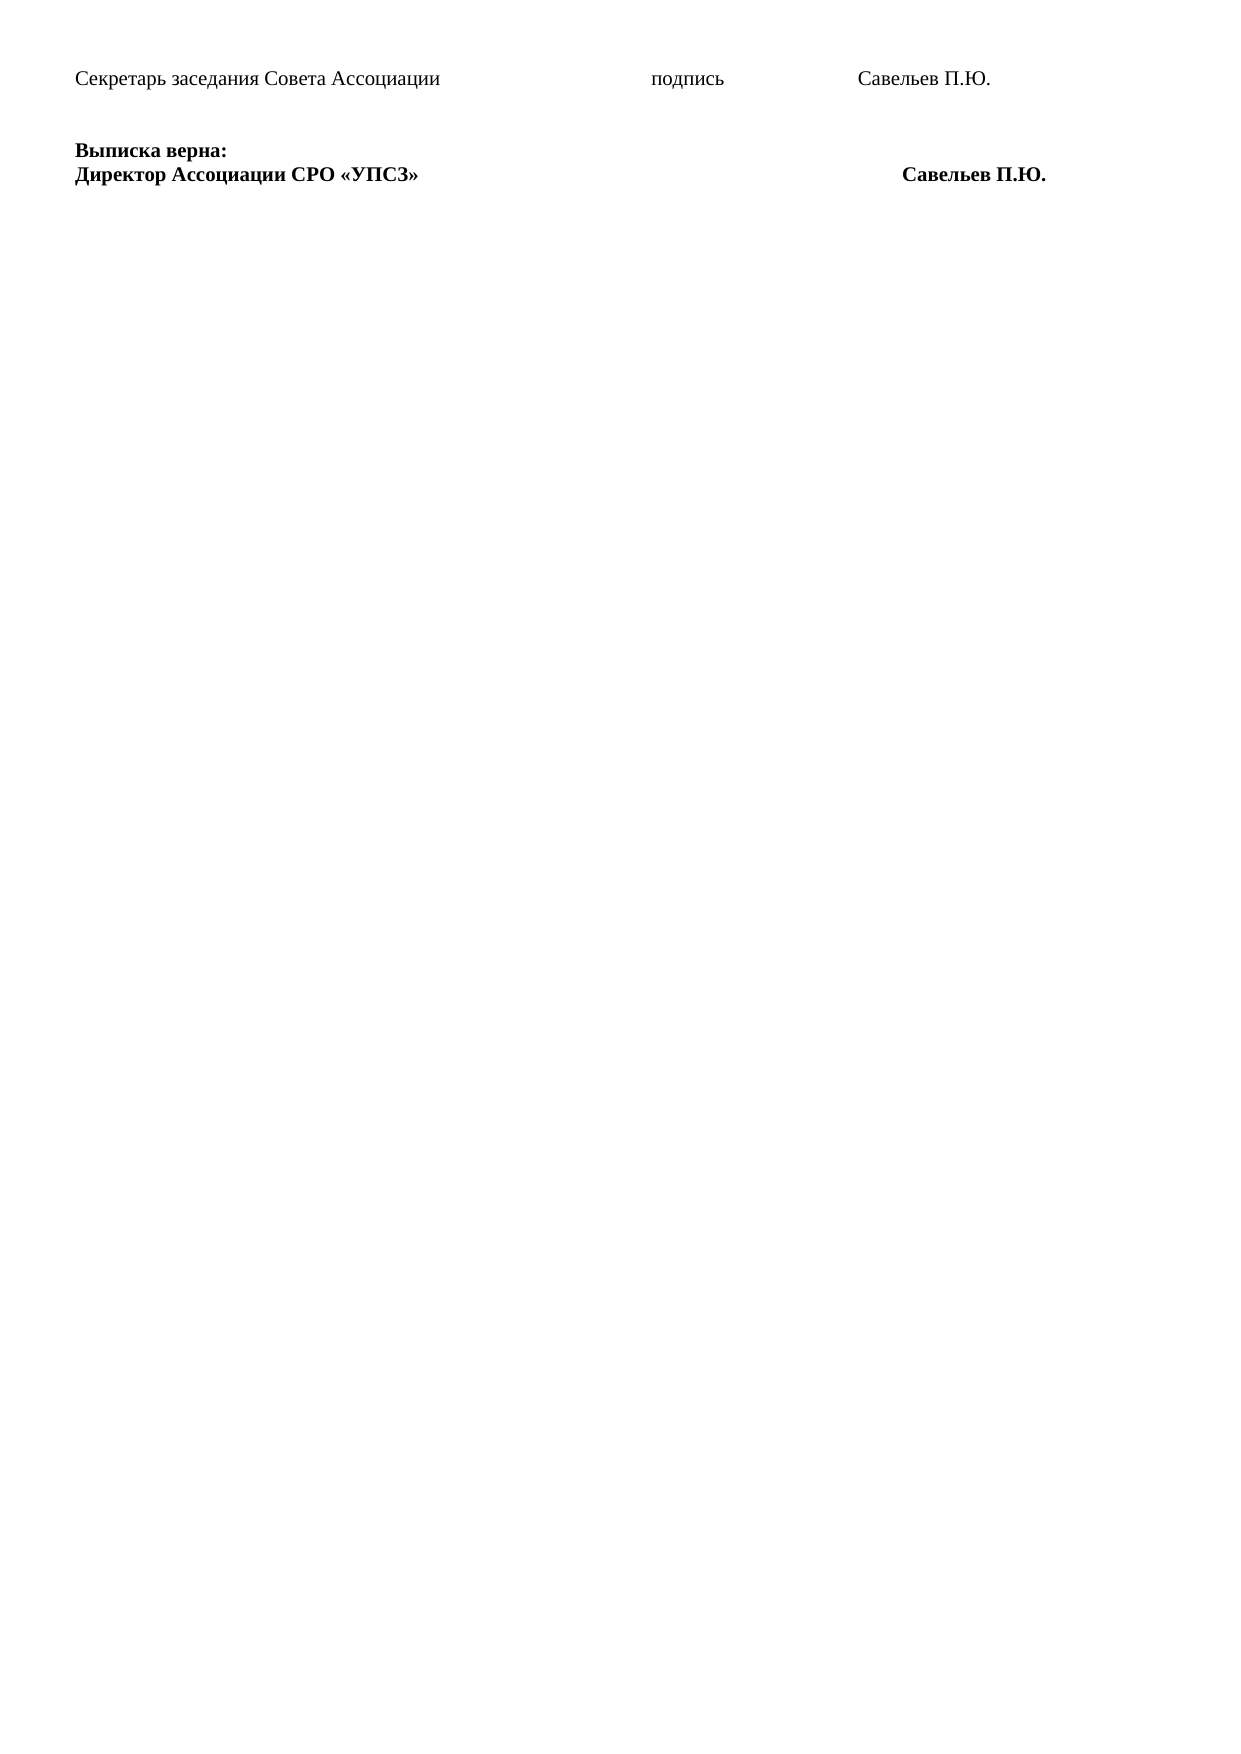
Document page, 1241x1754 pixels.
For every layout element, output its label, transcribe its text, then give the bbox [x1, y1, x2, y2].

text Секретарь заседания Совета Ассоциации подпись Савельев П.Ю. [75, 65, 1165, 89]
text Выписка верна: [75, 138, 1165, 162]
text Директор Ассоциации СРО «УПСЗ» Савельев П.Ю. [75, 162, 1165, 186]
